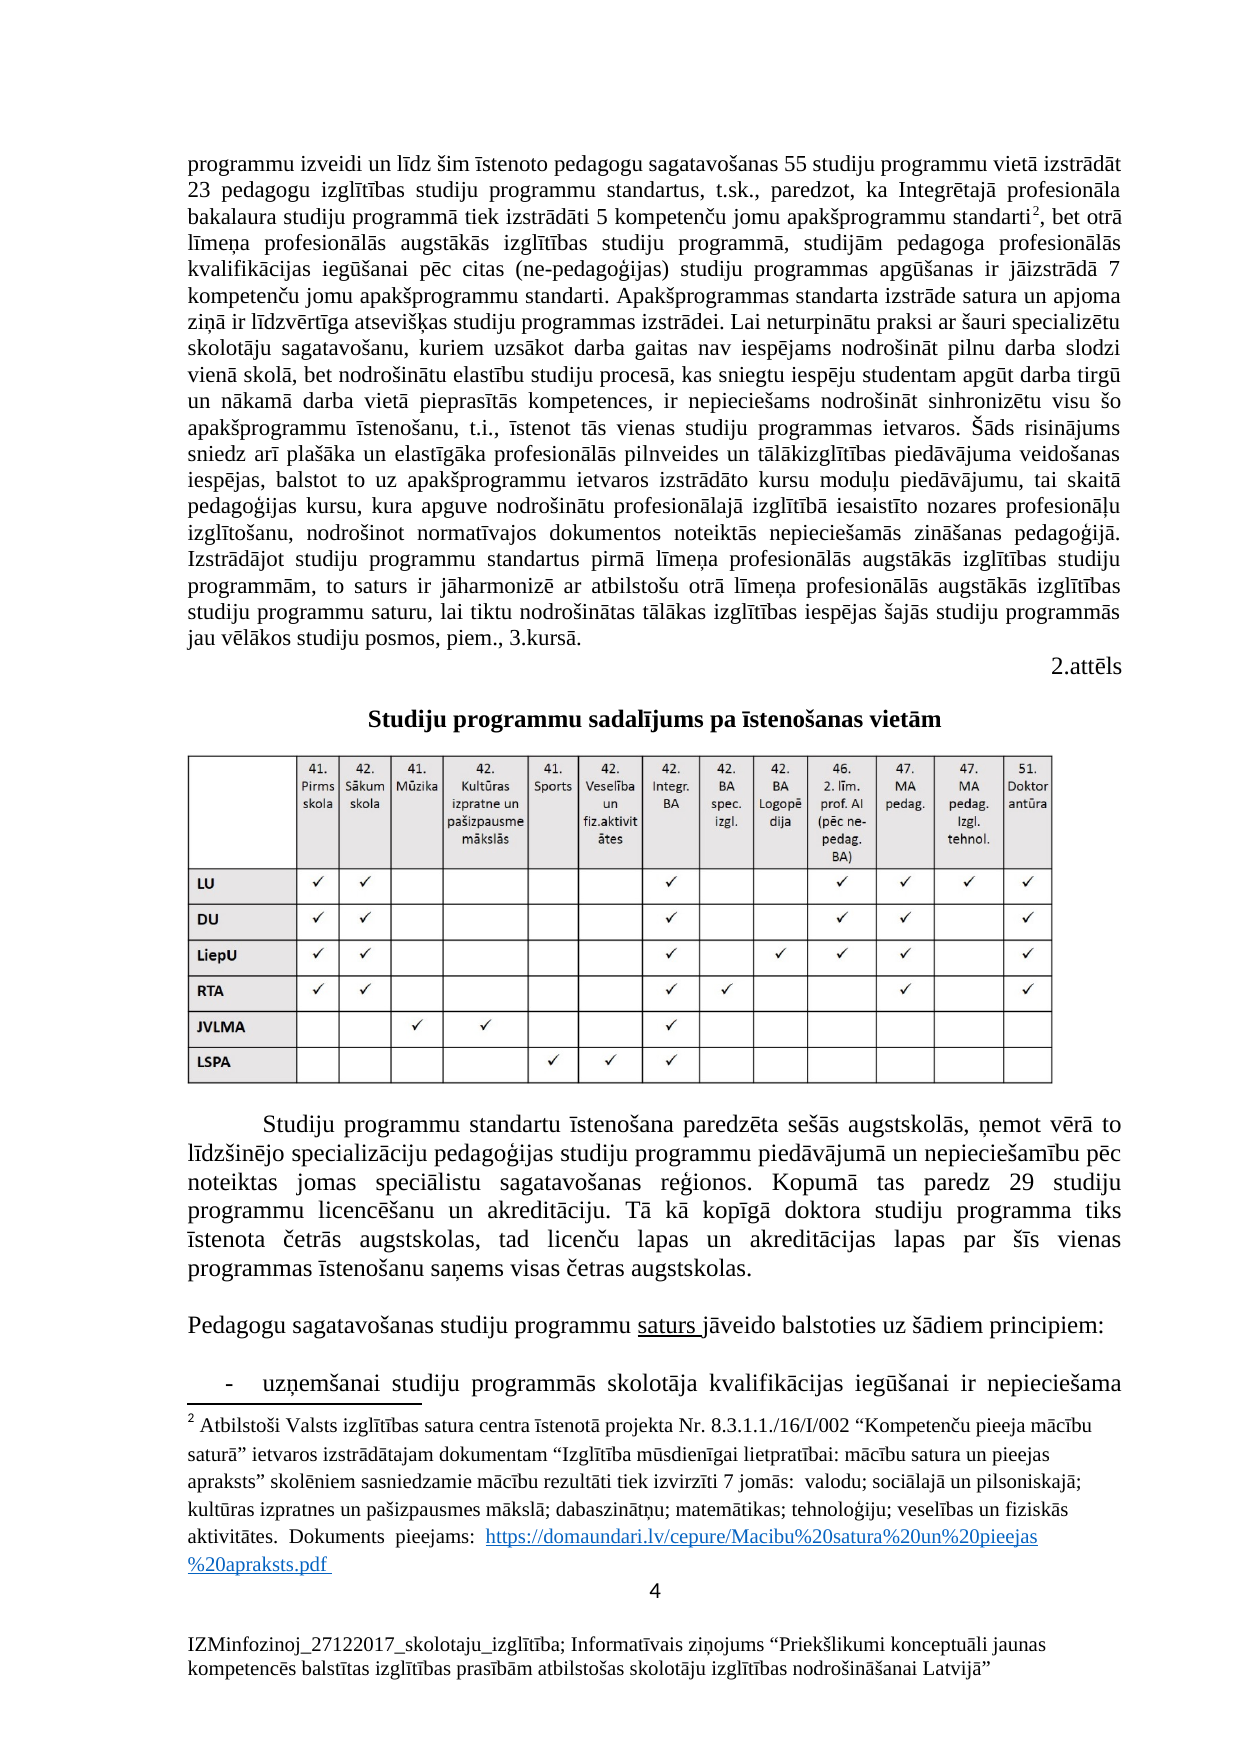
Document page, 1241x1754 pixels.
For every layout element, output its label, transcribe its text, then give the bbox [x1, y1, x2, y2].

text 2.attēls [187, 651, 1122, 679]
text Pedagogu sagatavošanas studiju programmu saturs jāveido balstoties uz šādiem principiem: [187, 1310, 1122, 1339]
text Studiju programmu sadalījums pa īstenošanas vietām [187, 704, 1122, 733]
text Studiju programmu standartu īstenošana paredzēta sešās augstskolās, ņemot vērā to līdzšinējo specializāciju pedagoģijas studiju programmu piedāvājumā un nepieciešamību pēc noteiktas jomas speciālistu sagatavošanas reģionos. Kopumā tas paredz 29 studiju programmu licencēšanu un akreditāciju. Tā kā kopīgā doktora studiju programma tiks īstenota četrās augstskolas, tad licenču lapas un akreditācijas lapas par šīs vienas programmas īstenošanu saņems visas četras augstskolas. [187, 1109, 1122, 1282]
picture [187, 754, 1053, 1084]
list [225, 1368, 1122, 1397]
